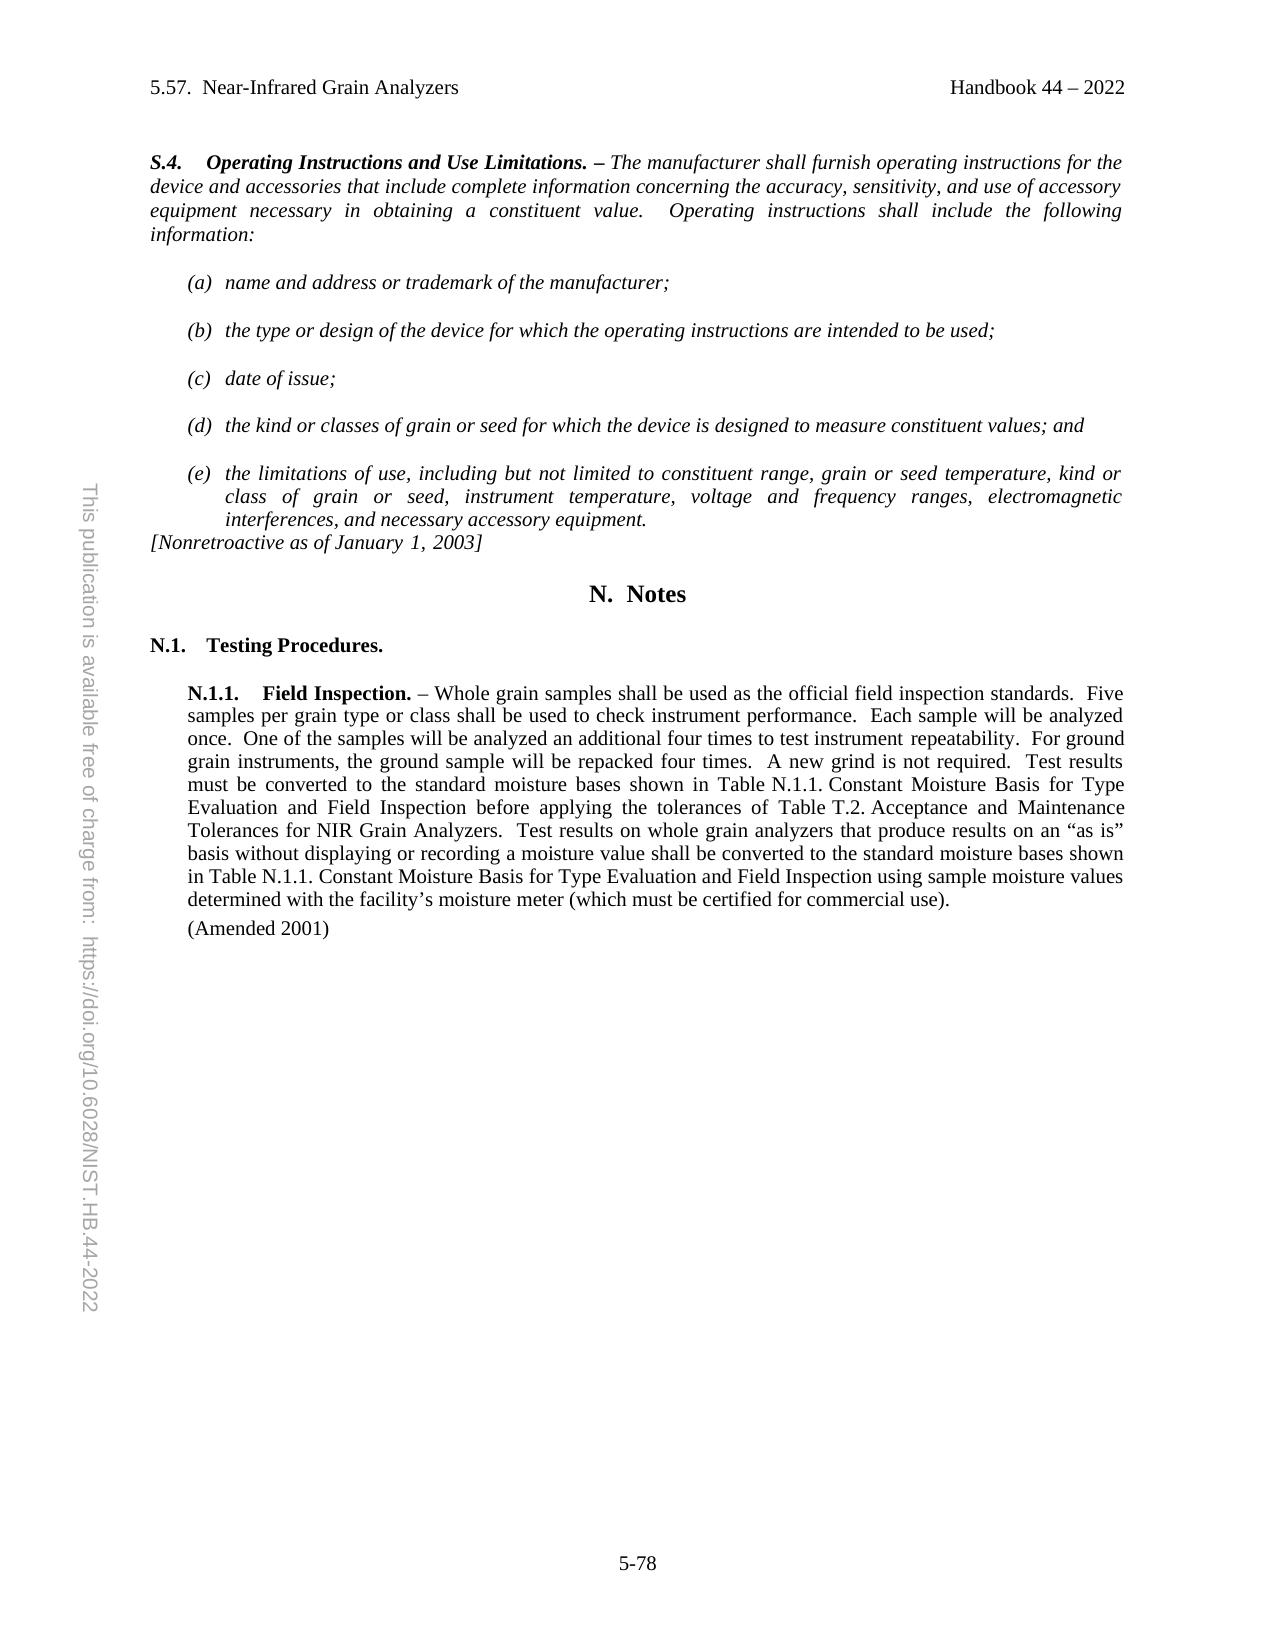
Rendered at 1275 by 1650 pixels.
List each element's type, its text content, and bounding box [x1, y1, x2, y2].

list the limitations of use, including but not limited to constituent range, grain or seed temperature, kind or class of grain or seed, instrument temperature, voltage and frequency ranges, electromagnetic interferences, and necessary accessory equipment. [187, 462, 1125, 531]
text N.1.1. Field Inspection. – Whole grain samples shall be used as the official field inspection standards. Five samples per grain type or class shall be used to check instrument performance. Each sample will be analyzed once. One of the samples will be analyzed an additional four times to test instrument repeatability. For ground grain instruments, the ground sample will be repacked four times. A new grind is not required. Test results must be converted to the standard moisture bases shown in Table N.1.1. Constant Moisture Basis for Type Evaluation and Field Inspection before applying the tolerances of Table T.2. Acceptance and Maintenance Tolerances for NIR Grain Analyzers. Test results on whole grain analyzers that produce results on an “as is” basis without displaying or recording a moisture value shall be converted to the standard moisture bases shown in Table N.1.1. Constant Moisture Basis for Type Evaluation and Field Inspection using sample moisture values determined with the facility’s moisture meter (which must be certified for commercial use). [187, 682, 1125, 911]
list the kind or classes of grain or seed for which the device is designed to measure constituent values; and [187, 415, 1125, 437]
text [Nonretroactive as of January 1, 2003] [150, 531, 1125, 554]
list name and address or trademark of the manufacturer; [187, 271, 1125, 294]
text S.4. Operating Instructions and Use Limitations. – The manufacturer shall furnish operating instructions for the device and accessories that include complete information concerning the accuracy, sensitivity, and use of accessory equipment necessary in obtaining a constituent value. Operating instructions shall include the following information: [150, 150, 1125, 246]
list the type or design of the device for which the operating instructions are intended to be used; [187, 319, 1125, 342]
text (Amended 2001) [187, 917, 1125, 940]
subtitle N.1. Testing Procedures. [150, 633, 1125, 657]
list date of issue; [187, 367, 1125, 390]
subtitle N. Notes [150, 579, 1125, 608]
